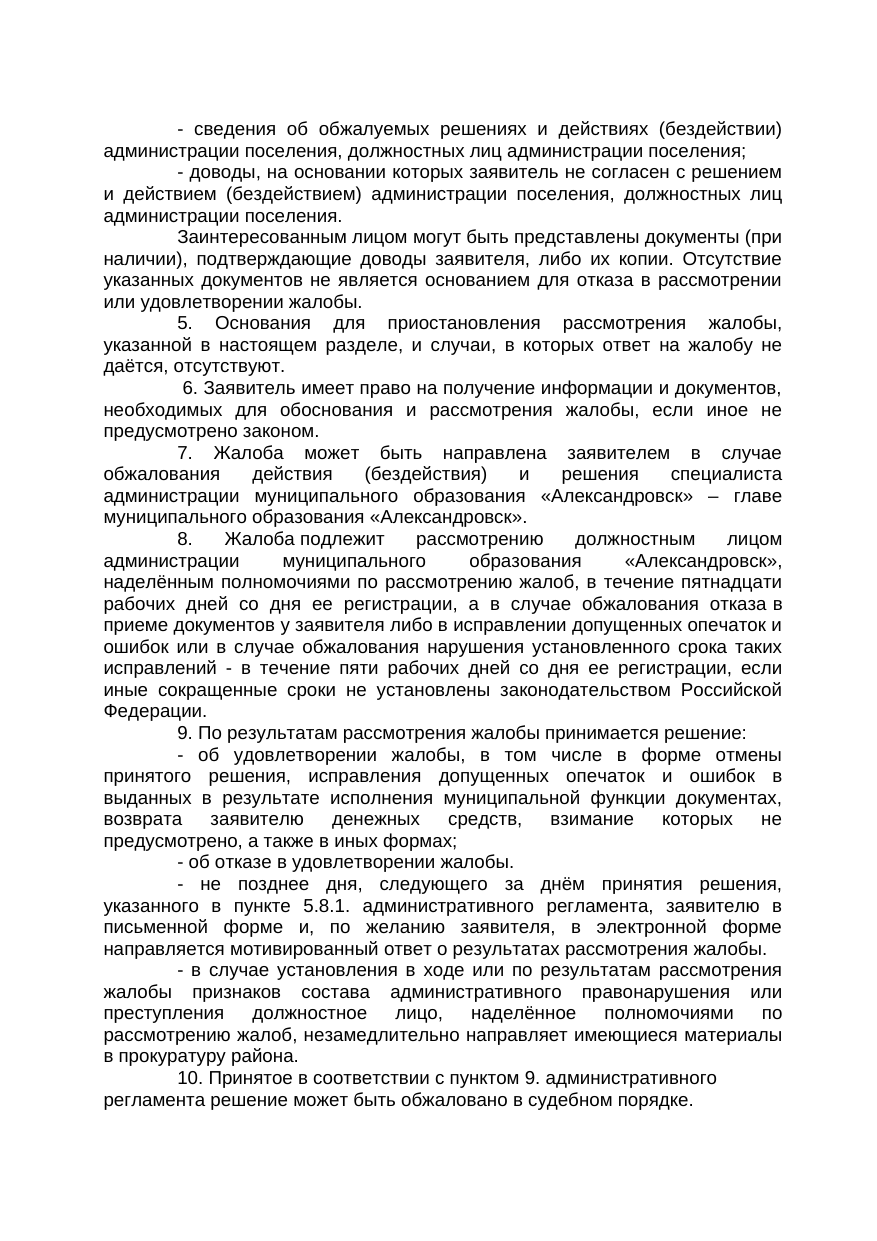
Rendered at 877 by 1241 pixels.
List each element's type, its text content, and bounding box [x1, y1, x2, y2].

text 9. По результатам рассмотрения жалобы принимается решение: [103, 722, 782, 743]
text 8. Жалоба подлежит рассмотрению должностным лицом администрации муниципального образования «Александровск», наделённым полномочиями по рассмотрению жалоб, в течение пятнадцати рабочих дней со дня ее регистрации, а в случае обжалования отказа в приеме документов у заявителя либо в исправлении допущенных опечаток и ошибок или в случае обжалования нарушения установленного срока таких исправлений - в течение пяти рабочих дней со дня ее регистрации, если иные сокращенные сроки не установлены законодательством Российской Федерации. [103, 528, 782, 722]
text Заинтересованным лицом могут быть представлены документы (при наличии), подтверждающие доводы заявителя, либо их копии. Отсутствие указанных документов не является основанием для отказа в рассмотрении или удовлетворении жалобы. [103, 226, 782, 312]
text - не позднее дня, следующего за днём принятия решения, указанного в пункте 5.8.1. административного регламента, заявителю в письменной форме и, по желанию заявителя, в электронной форме направляется мотивированный ответ о результатах рассмотрения жалобы. [103, 873, 782, 959]
text 7. Жалоба может быть направлена заявителем в случае обжалования действия (бездействия) и решения специалиста администрации муниципального образования «Александровск» – главе муниципального образования «Александровск». [103, 442, 782, 528]
text 5. Основания для приостановления рассмотрения жалобы, указанной в настоящем разделе, и случаи, в которых ответ на жалобу не даётся, отсутствуют. [103, 312, 782, 377]
text - об удовлетворении жалобы, в том числе в форме отмены принятого решения, исправления допущенных опечаток и ошибок в выданных в результате исполнения муниципальной функции документах, возврата заявителю денежных средств, взимание которых не предусмотрено, а также в иных формах; [103, 743, 782, 851]
text - сведения об обжалуемых решениях и действиях (бездействии) администрации поселения, должностных лиц администрации поселения; [103, 118, 782, 161]
text - об отказе в удовлетворении жалобы. [103, 851, 782, 873]
text - в случае установления в ходе или по результатам рассмотрения жалобы признаков состава административного правонарушения или преступления должностное лицо, наделённое полномочиями по рассмотрению жалоб, незамедлительно направляет имеющиеся материалы в прокуратуру района. [103, 959, 782, 1067]
text 6. Заявитель имеет право на получение информации и документов, необходимых для обоснования и рассмотрения жалобы, если иное не предусмотрено законом. [103, 377, 782, 442]
text 10. Принятое в соответствии с пунктом 9. административного регламента решение может быть обжаловано в судебном порядке. [103, 1067, 782, 1110]
text - доводы, на основании которых заявитель не согласен с решением и действием (бездействием) администрации поселения, должностных лиц администрации поселения. [103, 161, 782, 226]
